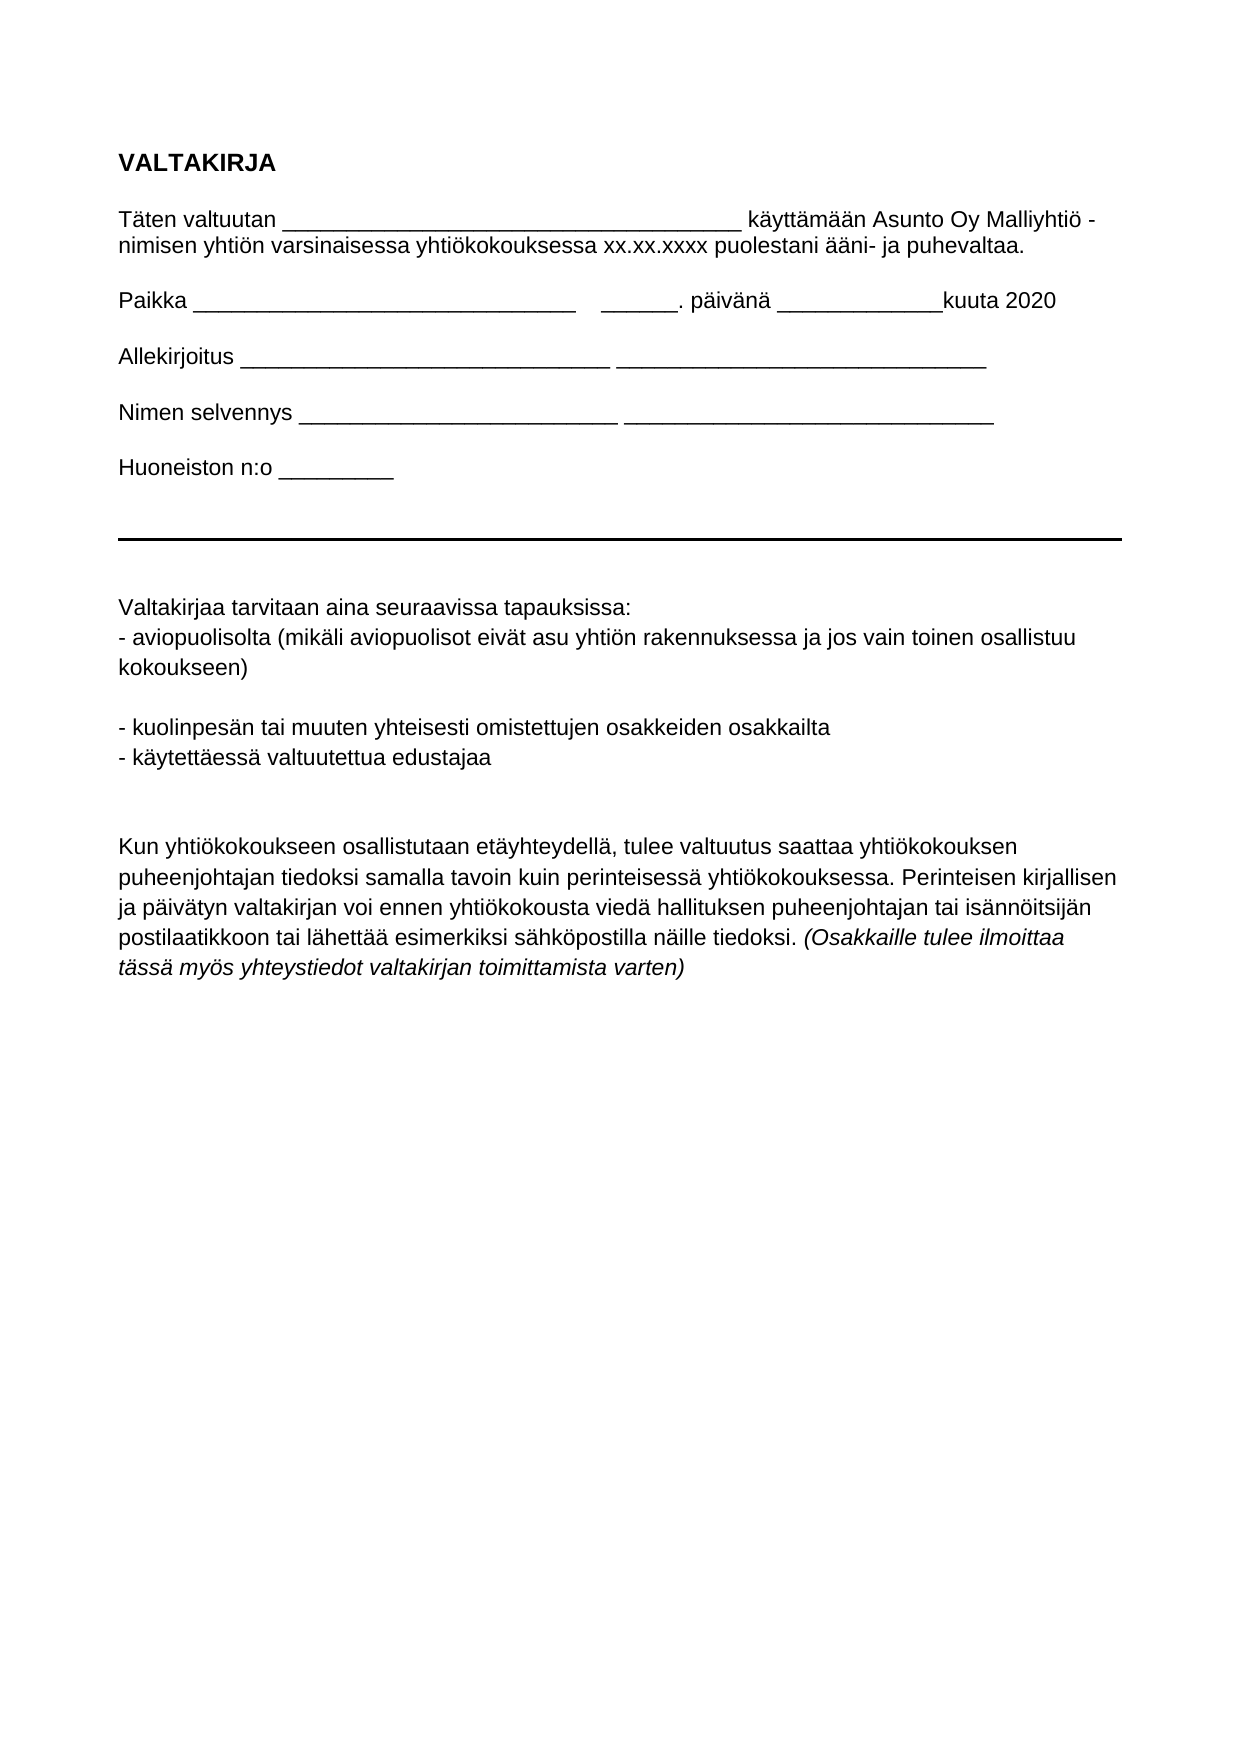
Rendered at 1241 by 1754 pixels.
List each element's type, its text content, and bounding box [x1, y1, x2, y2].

text - kuolinpesän tai muuten yhteisesti omistettujen osakkeiden osakkailta - käytettäessä valtuutettua edustajaa [118, 713, 1122, 770]
text Paikka ______________________________ ______. päivänä _____________kuuta 2020 [118, 287, 1122, 314]
text Nimen selvennys _________________________ _____________________________ [118, 398, 1122, 425]
text Valtakirjaa tarvitaan aina seuraavissa tapauksissa: - aviopuolisolta (mikäli aviopuolisot eivät asu yhtiön rakennuksessa ja jos vain toinen osallistuu kokoukseen) [118, 594, 1122, 681]
text Allekirjoitus _____________________________ _____________________________ [118, 343, 1122, 369]
text Täten valtuutan ____________________________________ käyttämään Asunto Oy Malliyhtiö - nimisen yhtiön varsinaisessa yhtiökokouksessa xx.xx.xxxx puolestani ääni- ja puhevaltaa. [118, 206, 1122, 258]
text Kun yhtiökokoukseen osallistutaan etäyhteydellä, tulee valtuutus saattaa yhtiökokouksen puheenjohtajan tiedoksi samalla tavoin kuin perinteisessä yhtiökokouksessa. Perinteisen kirjallisen ja päivätyn valtakirjan voi ennen yhtiökokousta viedä hallituksen puheenjohtajan tai isännöitsijän postilaatikkoon tai lähettää esimerkiksi sähköpostilla näille tiedoksi. (Osakkaille tulee ilmoittaa tässä myös yhteystiedot valtakirjan toimittamista varten) [118, 833, 1122, 981]
text VALTAKIRJA [118, 148, 1122, 176]
text Huoneiston n:o _________ [118, 454, 1122, 480]
